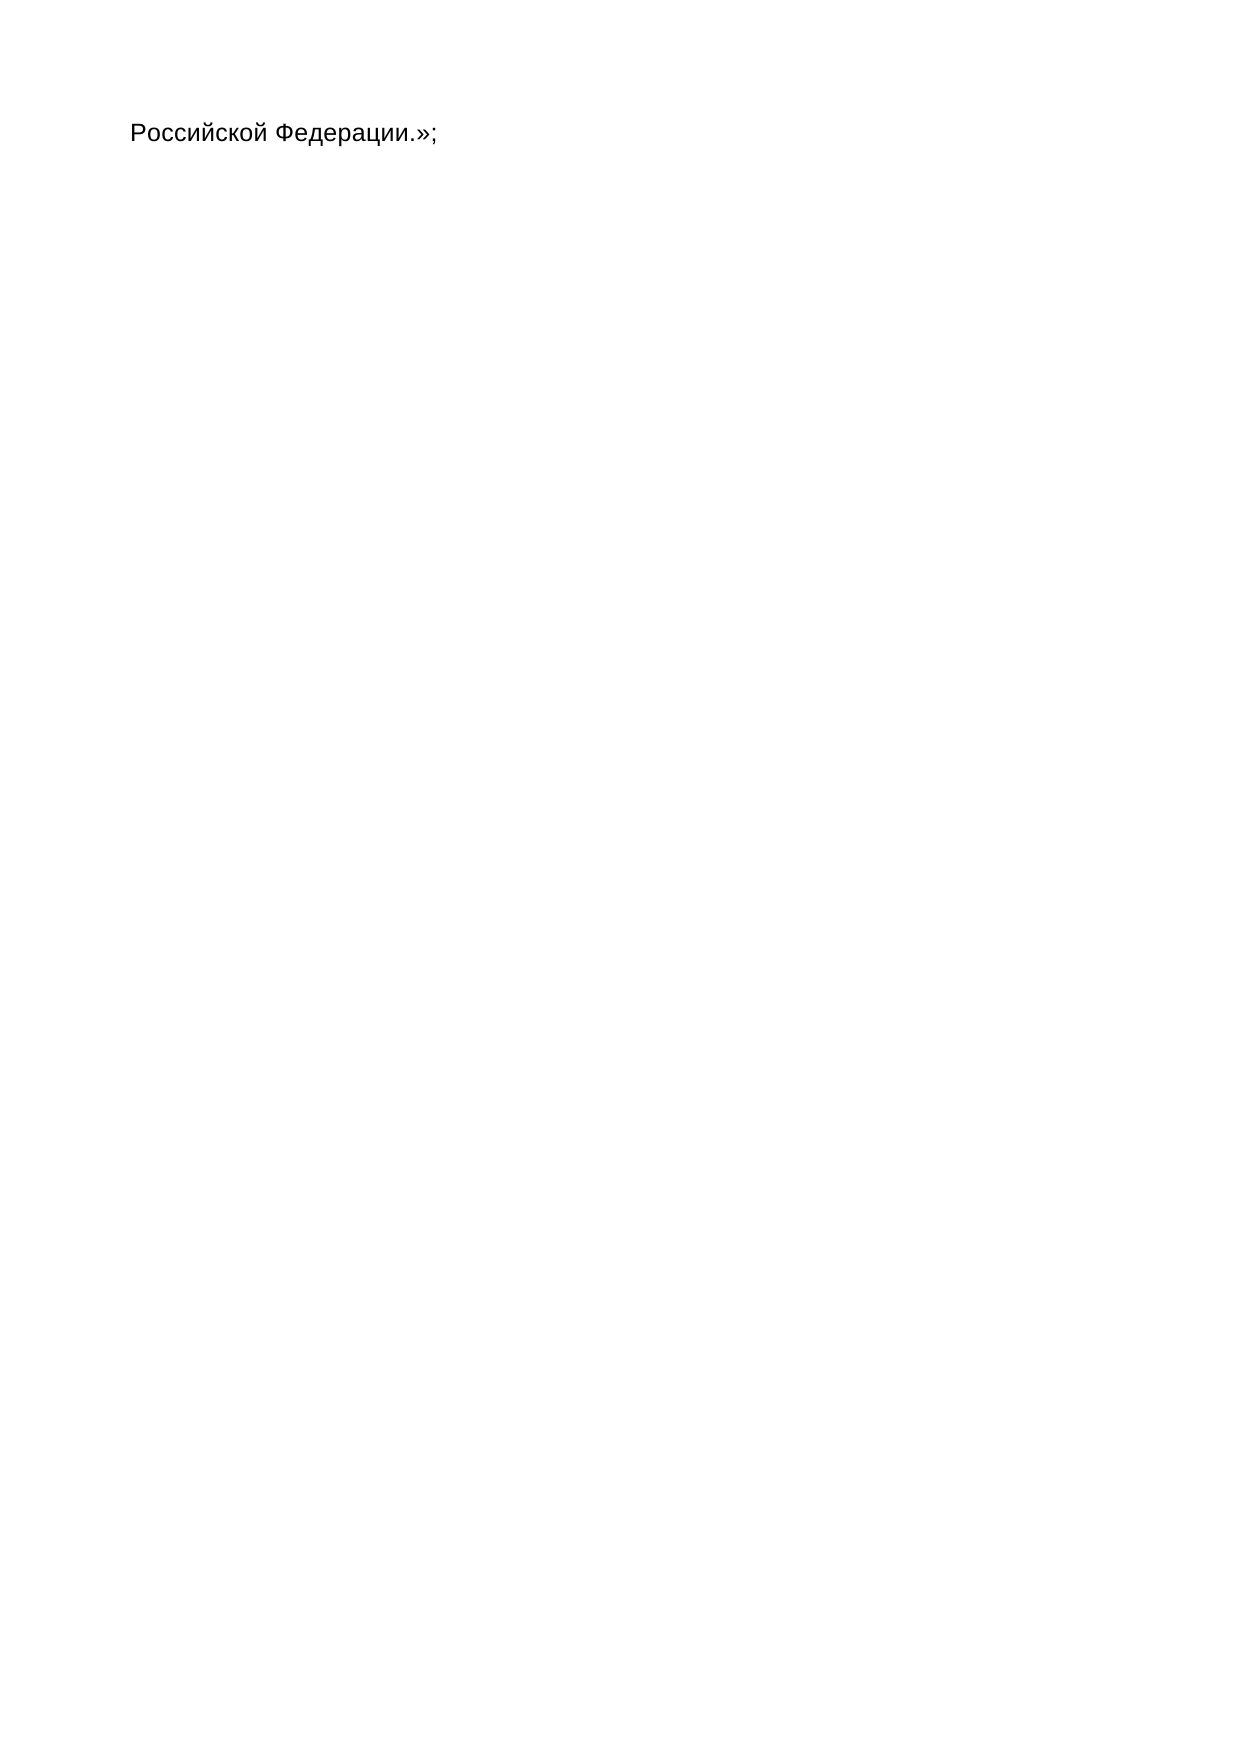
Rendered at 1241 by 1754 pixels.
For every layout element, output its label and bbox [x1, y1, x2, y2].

text [130, 118, 1081, 147]
